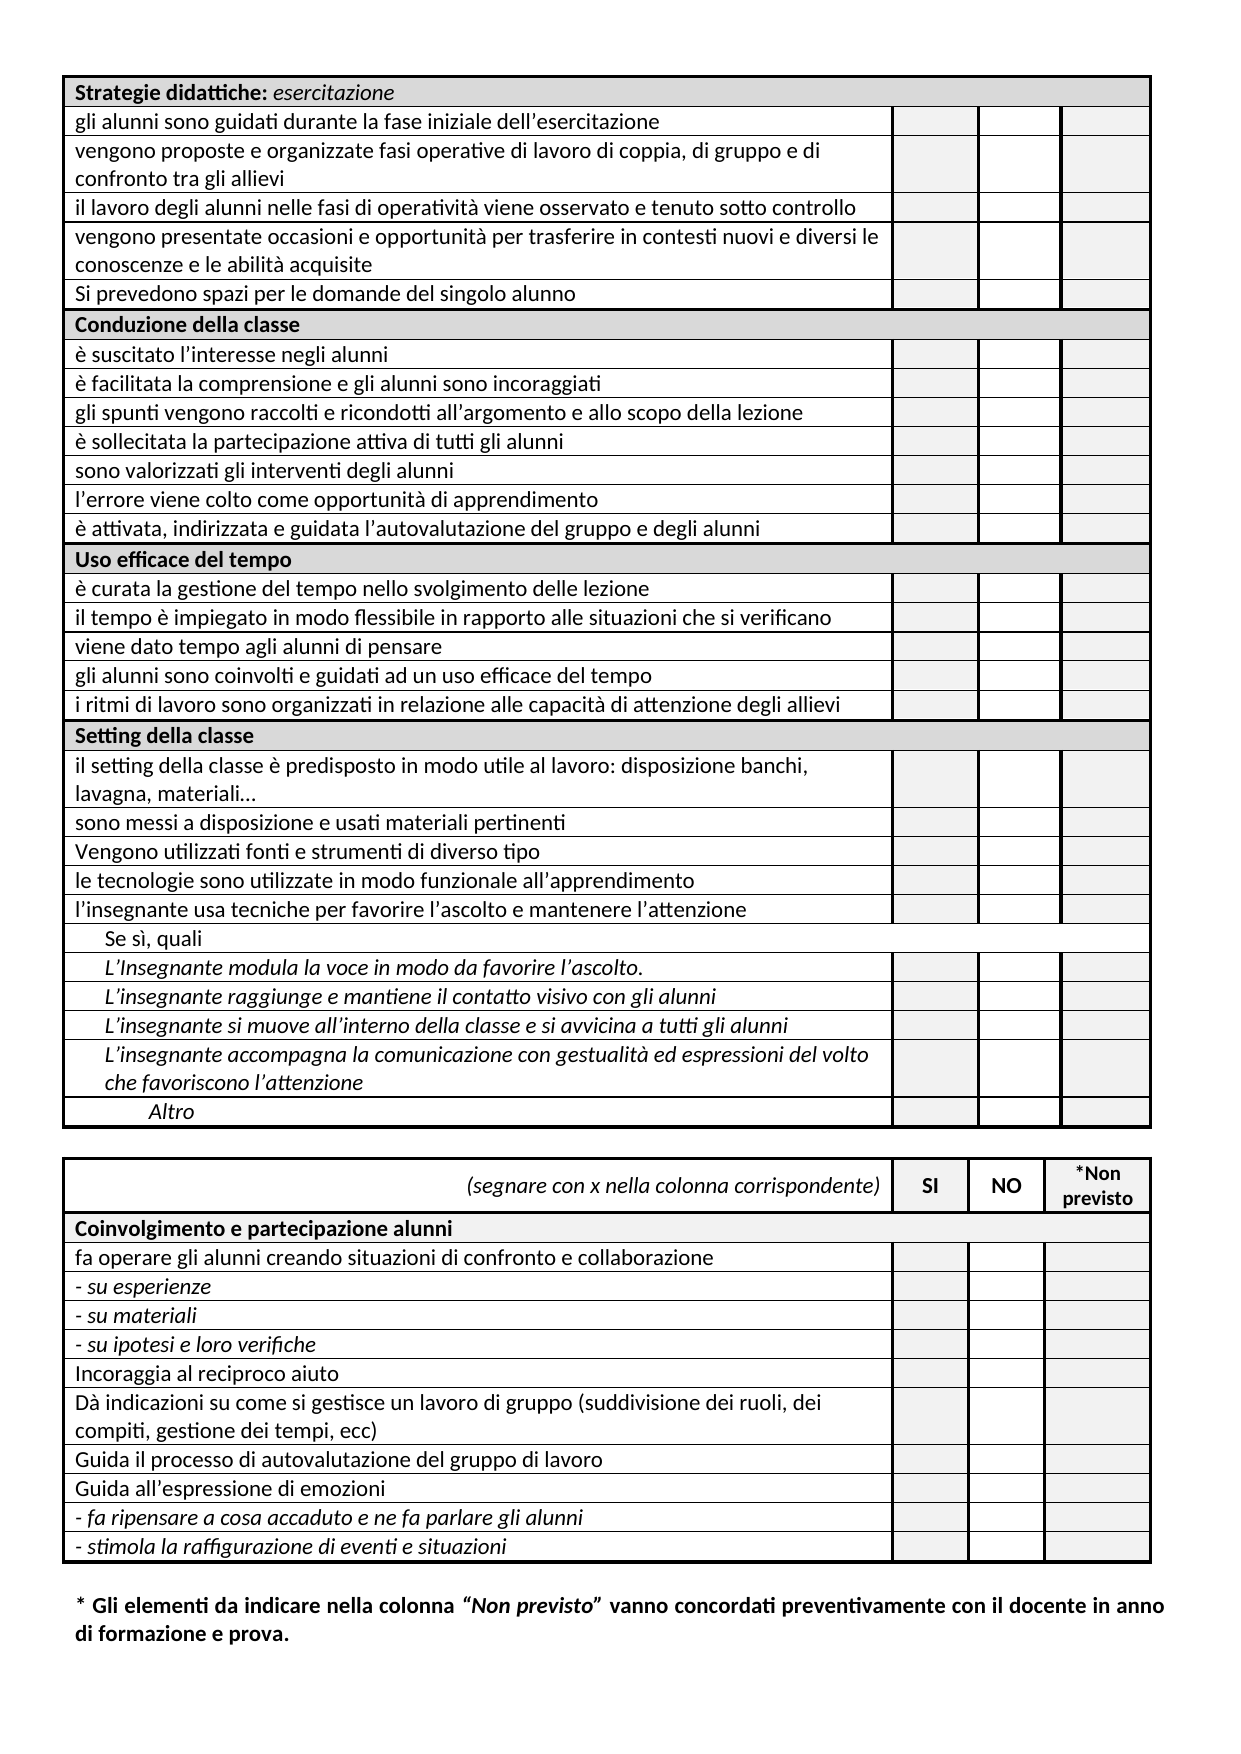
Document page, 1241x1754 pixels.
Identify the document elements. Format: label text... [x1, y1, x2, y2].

table_cell [980, 808, 1059, 836]
table_cell [970, 1474, 1043, 1502]
table_cell [894, 751, 977, 807]
table_cell [980, 837, 1059, 865]
table_cell è curata la gestione del tempo nello svolgimento delle lezione [65, 574, 891, 602]
table_cell [980, 456, 1059, 484]
table_cell [1046, 1243, 1149, 1271]
table_cell [894, 1011, 977, 1039]
table_cell [894, 1445, 967, 1473]
table_cell [1063, 866, 1149, 894]
table_cell - stimola la raffigurazione di eventi e situazioni [65, 1532, 891, 1560]
table_cell Incoraggia al reciproco aiuto [65, 1359, 891, 1387]
table_cell [1063, 369, 1149, 397]
table_cell [1063, 1040, 1149, 1096]
table_cell [1046, 1330, 1149, 1358]
table_cell [980, 895, 1059, 923]
table_cell [1063, 193, 1149, 221]
table_cell Vengono utilizzati fonti e strumenti di diverso tipo [65, 837, 891, 865]
table_cell fa operare gli alunni creando situazioni di confronto e collaborazione [65, 1243, 891, 1271]
table_cell Si prevedono spazi per le domande del singolo alunno [65, 280, 891, 307]
table_cell gli alunni sono coinvolti e guidati ad un uso efficace del tempo [65, 661, 891, 689]
table_cell [894, 1040, 977, 1096]
table_cell Guida all’espressione di emozioni [65, 1474, 891, 1502]
table_cell [894, 1532, 967, 1560]
table_cell [894, 136, 977, 192]
table_cell [894, 837, 977, 865]
table_cell [894, 340, 977, 368]
table_cell Dà indicazioni su come si gestisce un lavoro di gruppo (suddivisione dei ruoli, dei compiti, gestione dei tempi, ecc) [65, 1388, 891, 1444]
table_cell [980, 751, 1059, 807]
table_cell [1063, 514, 1149, 542]
table_cell [970, 1388, 1043, 1444]
table_cell [1063, 982, 1149, 1010]
table_cell Altro [65, 1098, 891, 1125]
table_cell [1063, 1098, 1149, 1125]
table_cell [894, 1388, 967, 1444]
table_cell [980, 193, 1059, 221]
text * Gli elementi da indicare nella colonna “Non previsto” vanno concordati preventivamente con il docente in anno di formazione e prova. [75, 1591, 1165, 1647]
table_cell [980, 514, 1059, 542]
table_cell [894, 1272, 967, 1300]
table_cell il tempo è impiegato in modo flessibile in rapporto alle situazioni che si verificano [65, 603, 891, 631]
table_cell [894, 427, 977, 455]
table_cell è facilitata la comprensione e gli alunni sono incoraggiati [65, 369, 891, 397]
table_cell Strategie didattiche: esercitazione [65, 78, 1149, 106]
table_cell viene dato tempo agli alunni di pensare [65, 633, 891, 660]
table_cell [894, 485, 977, 513]
table_cell Coinvolgimento e partecipazione alunni [65, 1214, 1149, 1242]
table_cell [894, 691, 977, 718]
table_cell [1063, 751, 1149, 807]
table_cell sono messi a disposizione e usati materiali pertinenti [65, 808, 891, 836]
table_cell [980, 691, 1059, 718]
table_cell [894, 953, 977, 981]
table_cell [980, 280, 1059, 307]
table_cell [1063, 398, 1149, 426]
table_cell l’errore viene colto come opportunità di apprendimento [65, 485, 891, 513]
table_cell [894, 514, 977, 542]
table_cell [894, 1098, 977, 1125]
table_cell [1046, 1474, 1149, 1502]
table_cell [980, 1040, 1059, 1096]
table_cell [1063, 808, 1149, 836]
table_cell L’insegnante si muove all’interno della classe e si avvicina a tutti gli alunni [65, 1011, 891, 1039]
table_cell [1046, 1359, 1149, 1387]
table_cell [1063, 223, 1149, 278]
table_cell [970, 1359, 1043, 1387]
table_cell [1063, 485, 1149, 513]
table_cell - fa ripensare a cosa accaduto e ne fa parlare gli alunni [65, 1503, 891, 1531]
table_cell [894, 574, 977, 602]
table_cell [970, 1301, 1043, 1329]
table_cell [894, 280, 977, 307]
table_cell [1063, 136, 1149, 192]
table_cell è sollecitata la partecipazione attiva di tutti gli alunni [65, 427, 891, 455]
table_cell [1063, 691, 1149, 718]
table_cell [1063, 107, 1149, 135]
table_cell Uso efficace del tempo [65, 545, 1149, 573]
table_cell [970, 1532, 1043, 1560]
table_cell [894, 1330, 967, 1358]
table_cell [1063, 280, 1149, 307]
table_cell [980, 633, 1059, 660]
table_cell [894, 1503, 967, 1531]
table_cell sono valorizzati gli interventi degli alunni [65, 456, 891, 484]
table_cell [1063, 895, 1149, 923]
table_cell - su esperienze [65, 1272, 891, 1300]
table_cell [1063, 427, 1149, 455]
table_cell [1063, 1011, 1149, 1039]
table_header (segnare con x nella colonna corrispondente) [65, 1160, 891, 1211]
table_cell [1046, 1272, 1149, 1300]
table_cell [970, 1445, 1043, 1473]
table_cell [894, 633, 977, 660]
table_cell [980, 661, 1059, 689]
table_cell [980, 340, 1059, 368]
table_cell [1063, 603, 1149, 631]
table_cell [1063, 661, 1149, 689]
table_cell [980, 398, 1059, 426]
table_cell [980, 866, 1059, 894]
table_cell [980, 136, 1059, 192]
table_cell [894, 398, 977, 426]
table_cell il lavoro degli alunni nelle fasi di operatività viene osservato e tenuto sotto controllo [65, 193, 891, 221]
table_cell [980, 427, 1059, 455]
table_header SI [894, 1160, 967, 1211]
table_cell Conduzione della classe [65, 311, 1149, 339]
table_cell [1046, 1503, 1149, 1531]
table_cell [894, 982, 977, 1010]
table_cell [980, 603, 1059, 631]
table_cell [980, 223, 1059, 278]
table_cell [980, 485, 1059, 513]
table_cell [980, 574, 1059, 602]
table_cell [1063, 340, 1149, 368]
table_cell [1046, 1445, 1149, 1473]
table_header NO [970, 1160, 1043, 1211]
table_cell [1046, 1301, 1149, 1329]
table_cell i ritmi di lavoro sono organizzati in relazione alle capacità di attenzione degli allievi [65, 691, 891, 718]
table_cell [970, 1243, 1043, 1271]
table_cell [970, 1503, 1043, 1531]
table_cell [894, 1243, 967, 1271]
table_cell L’Insegnante modula la voce in modo da favorire l’ascolto. [65, 953, 891, 981]
table_cell [1063, 837, 1149, 865]
table_cell Setting della classe [65, 722, 1149, 750]
table_cell gli spunti vengono raccolti e ricondotti all’argomento e allo scopo della lezione [65, 398, 891, 426]
table_cell [980, 369, 1059, 397]
table_cell è attivata, indirizzata e guidata l’autovalutazione del gruppo e degli alunni [65, 514, 891, 542]
table_cell [894, 603, 977, 631]
table_header *Non previsto [1046, 1160, 1149, 1211]
table_cell il setting della classe è predisposto in modo utile al lavoro: disposizione banchi, lavagna, materiali… [65, 751, 891, 807]
table_cell [980, 1011, 1059, 1039]
table_cell L’insegnante accompagna la comunicazione con gestualità ed espressioni del volto che favoriscono l’attenzione [65, 1040, 891, 1096]
table_cell Se sì, quali [65, 924, 1149, 952]
table_cell vengono proposte e organizzate fasi operative di lavoro di coppia, di gruppo e di confronto tra gli allievi [65, 136, 891, 192]
table_cell le tecnologie sono utilizzate in modo funzionale all’apprendimento [65, 866, 891, 894]
table_cell [970, 1272, 1043, 1300]
table_cell [1063, 456, 1149, 484]
table_cell [894, 369, 977, 397]
table_cell [894, 1474, 967, 1502]
table_cell [894, 223, 977, 278]
table_cell [894, 661, 977, 689]
table_cell [1046, 1532, 1149, 1560]
table_cell gli alunni sono guidati durante la fase iniziale dell’esercitazione [65, 107, 891, 135]
table_cell [894, 1359, 967, 1387]
table_cell [1063, 574, 1149, 602]
table_cell [894, 107, 977, 135]
table_cell è suscitato l’interesse negli alunni [65, 340, 891, 368]
table_cell [894, 866, 977, 894]
table_cell [970, 1330, 1043, 1358]
table_cell L’insegnante raggiunge e mantiene il contatto visivo con gli alunni [65, 982, 891, 1010]
table_cell [1046, 1388, 1149, 1444]
table_cell vengono presentate occasioni e opportunità per trasferire in contesti nuovi e diversi le conoscenze e le abilità acquisite [65, 223, 891, 278]
table_cell [1063, 953, 1149, 981]
table_cell [980, 953, 1059, 981]
table_cell [980, 1098, 1059, 1125]
table_cell - su ipotesi e loro verifiche [65, 1330, 891, 1358]
table_cell [894, 193, 977, 221]
table_cell [894, 456, 977, 484]
table_cell Guida il processo di autovalutazione del gruppo di lavoro [65, 1445, 891, 1473]
table_cell [980, 982, 1059, 1010]
table_cell l’insegnante usa tecniche per favorire l’ascolto e mantenere l’attenzione [65, 895, 891, 923]
table_cell [1063, 633, 1149, 660]
table_cell [980, 107, 1059, 135]
table_cell [894, 895, 977, 923]
table_cell - su materiali [65, 1301, 891, 1329]
table_cell [894, 1301, 967, 1329]
table_cell [894, 808, 977, 836]
